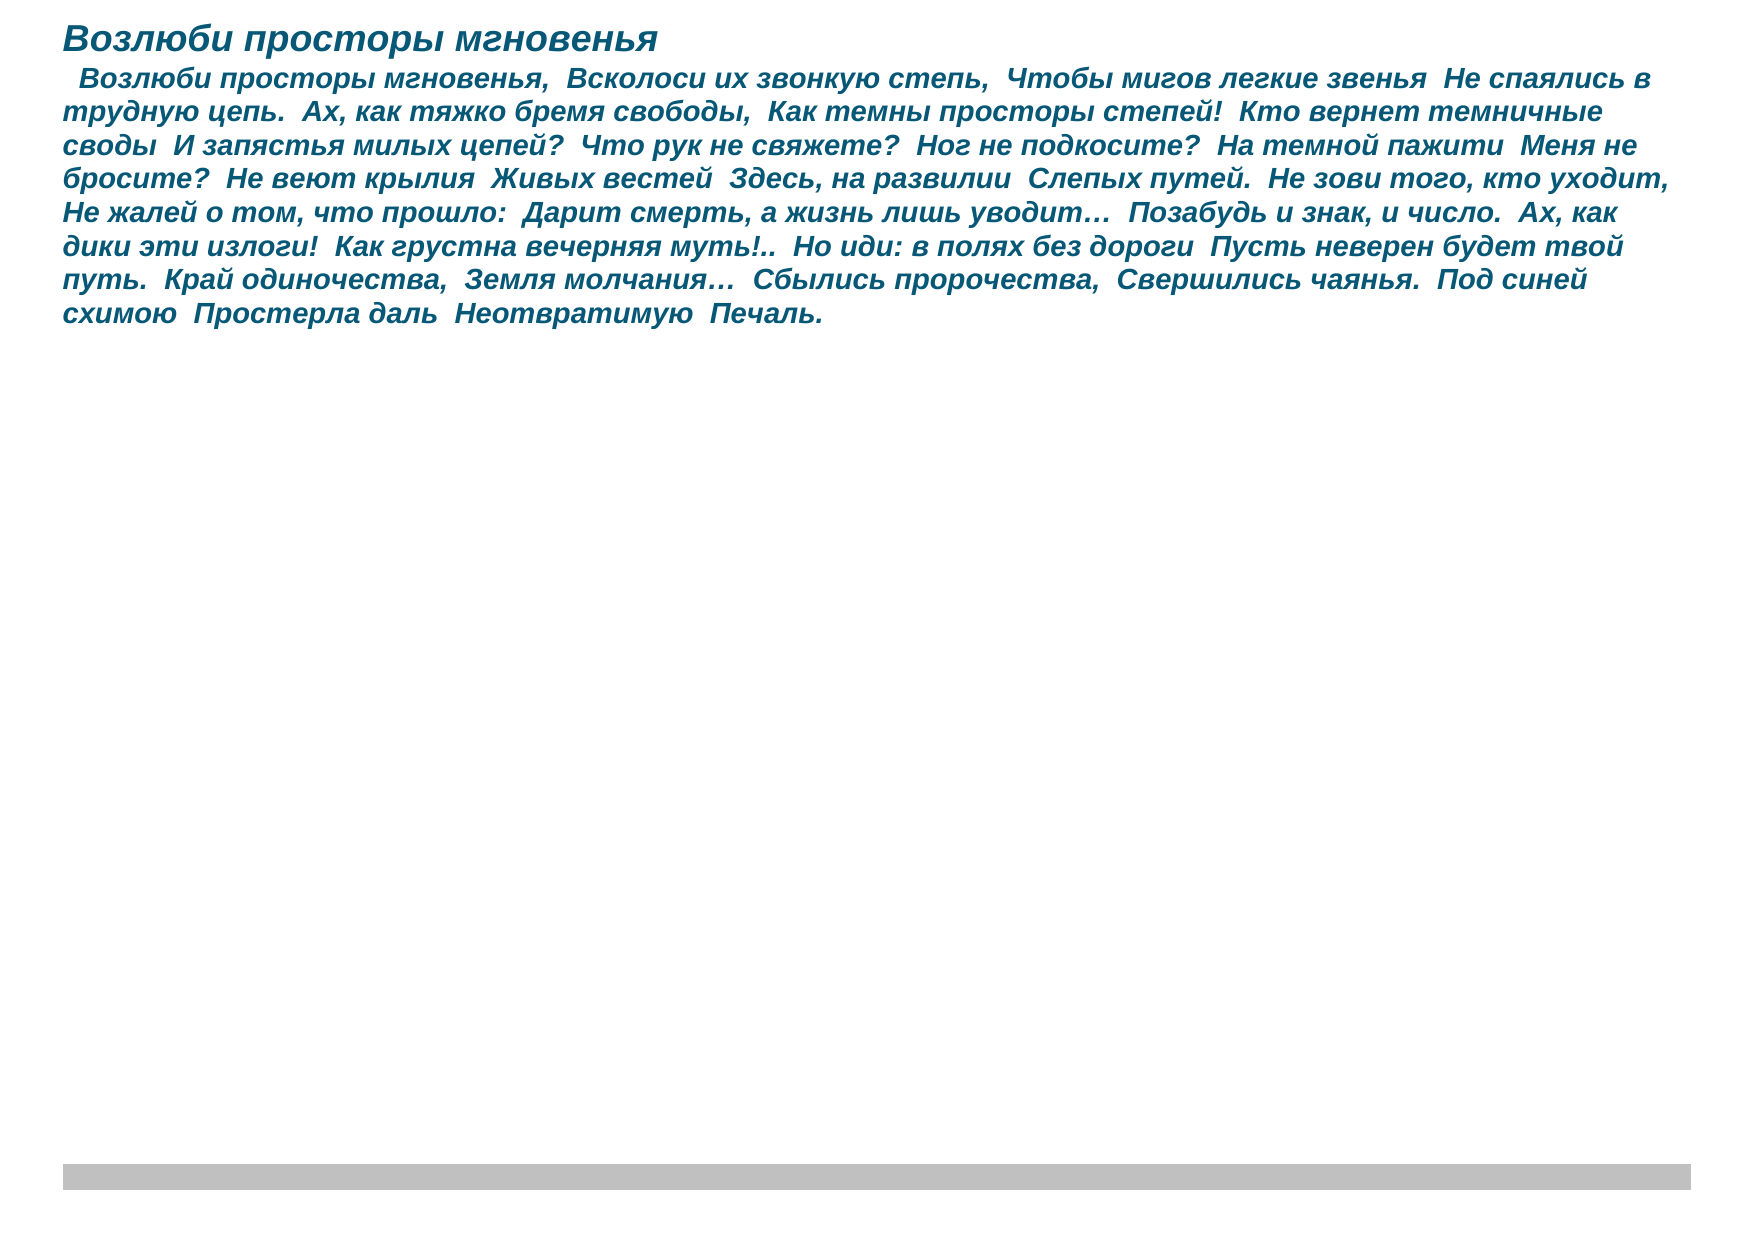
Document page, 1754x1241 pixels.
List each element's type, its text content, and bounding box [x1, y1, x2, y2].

subtitle Возлюби просторы мгновенья [62, 17, 1691, 60]
